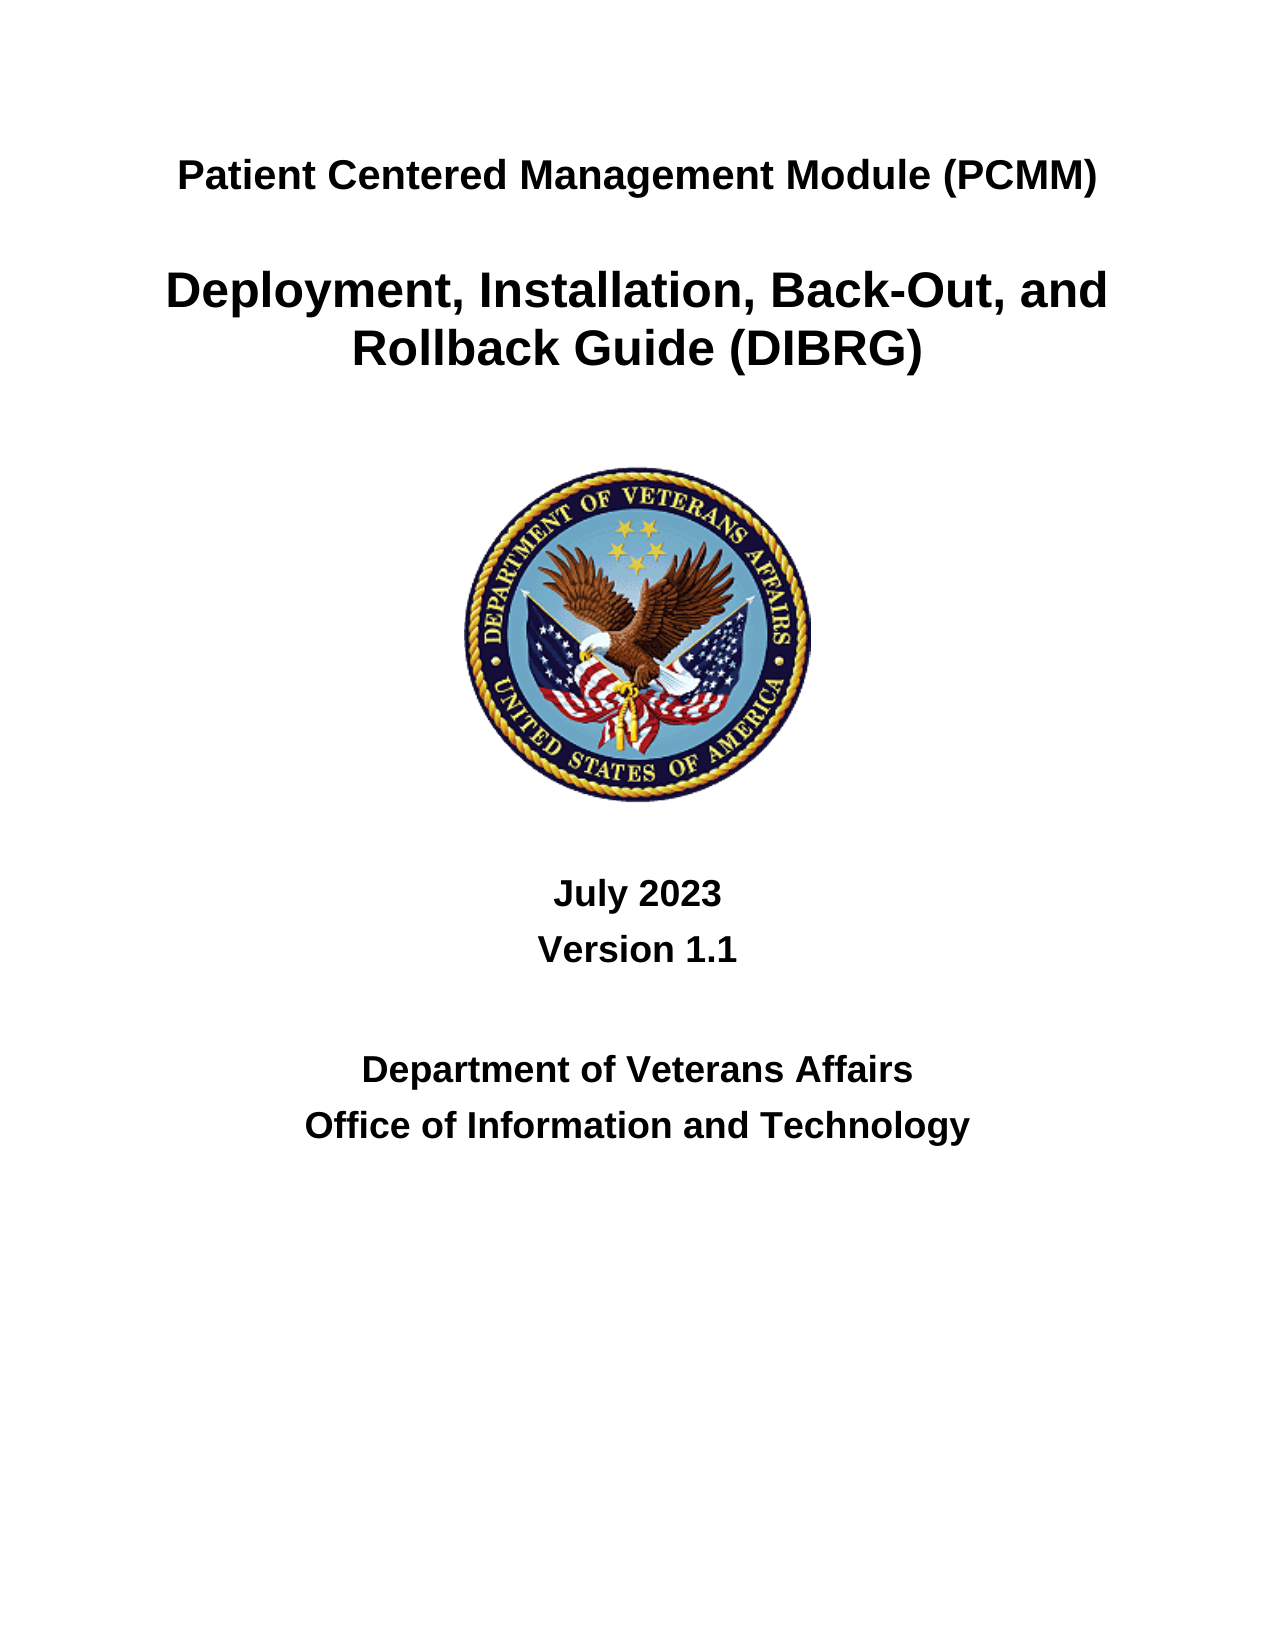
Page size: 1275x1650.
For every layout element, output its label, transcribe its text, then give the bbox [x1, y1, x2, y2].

text Office of Information and Technology [150, 1103, 1125, 1146]
picture [464, 465, 811, 804]
text Patient Centered Management Module (PCMM) [150, 150, 1125, 198]
text Department of Veterans Affairs [150, 1048, 1125, 1091]
text Version 1.1 [150, 927, 1125, 970]
text Deployment, Installation, Back-Out, and Rollback Guide (DIBRG) [150, 260, 1125, 375]
text July 2023 [150, 871, 1125, 914]
